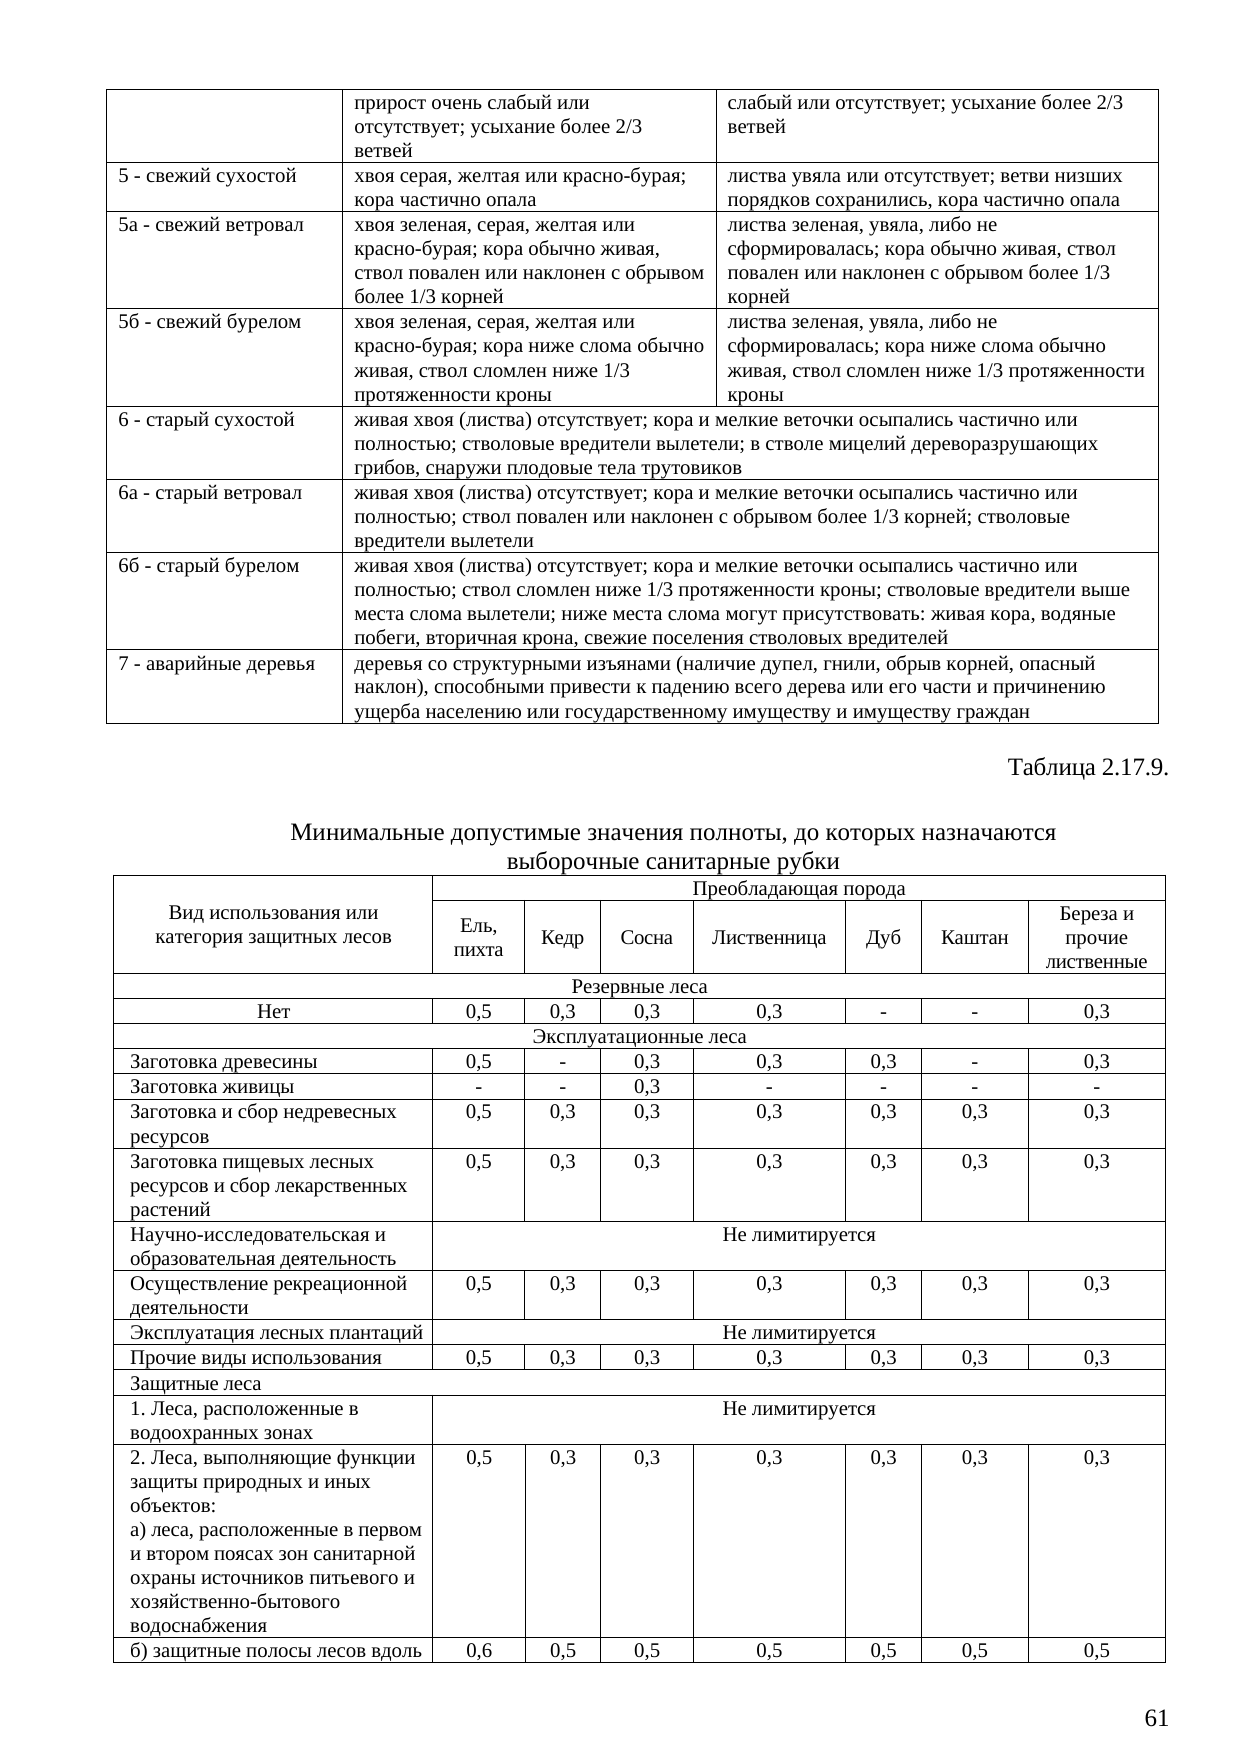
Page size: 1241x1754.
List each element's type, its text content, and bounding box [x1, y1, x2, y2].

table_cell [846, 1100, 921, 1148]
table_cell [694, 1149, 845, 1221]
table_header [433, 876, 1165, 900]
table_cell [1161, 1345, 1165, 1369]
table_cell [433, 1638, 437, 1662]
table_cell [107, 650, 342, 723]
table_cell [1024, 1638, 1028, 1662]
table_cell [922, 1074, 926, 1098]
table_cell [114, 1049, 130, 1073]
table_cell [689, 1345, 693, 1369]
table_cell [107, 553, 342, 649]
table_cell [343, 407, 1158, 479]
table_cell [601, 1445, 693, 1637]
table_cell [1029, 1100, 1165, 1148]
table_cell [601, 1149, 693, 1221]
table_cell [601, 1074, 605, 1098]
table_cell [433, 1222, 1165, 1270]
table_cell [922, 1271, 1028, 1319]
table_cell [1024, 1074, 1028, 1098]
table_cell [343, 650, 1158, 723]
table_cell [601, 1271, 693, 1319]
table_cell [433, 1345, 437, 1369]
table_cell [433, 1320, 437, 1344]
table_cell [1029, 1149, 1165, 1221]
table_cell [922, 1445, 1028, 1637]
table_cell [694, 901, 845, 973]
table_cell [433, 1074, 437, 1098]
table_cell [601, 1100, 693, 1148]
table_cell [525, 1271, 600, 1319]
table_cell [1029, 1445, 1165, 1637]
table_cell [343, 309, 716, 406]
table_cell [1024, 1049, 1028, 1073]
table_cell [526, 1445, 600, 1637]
subtitle выборочные санитарные рубки [118, 846, 1169, 874]
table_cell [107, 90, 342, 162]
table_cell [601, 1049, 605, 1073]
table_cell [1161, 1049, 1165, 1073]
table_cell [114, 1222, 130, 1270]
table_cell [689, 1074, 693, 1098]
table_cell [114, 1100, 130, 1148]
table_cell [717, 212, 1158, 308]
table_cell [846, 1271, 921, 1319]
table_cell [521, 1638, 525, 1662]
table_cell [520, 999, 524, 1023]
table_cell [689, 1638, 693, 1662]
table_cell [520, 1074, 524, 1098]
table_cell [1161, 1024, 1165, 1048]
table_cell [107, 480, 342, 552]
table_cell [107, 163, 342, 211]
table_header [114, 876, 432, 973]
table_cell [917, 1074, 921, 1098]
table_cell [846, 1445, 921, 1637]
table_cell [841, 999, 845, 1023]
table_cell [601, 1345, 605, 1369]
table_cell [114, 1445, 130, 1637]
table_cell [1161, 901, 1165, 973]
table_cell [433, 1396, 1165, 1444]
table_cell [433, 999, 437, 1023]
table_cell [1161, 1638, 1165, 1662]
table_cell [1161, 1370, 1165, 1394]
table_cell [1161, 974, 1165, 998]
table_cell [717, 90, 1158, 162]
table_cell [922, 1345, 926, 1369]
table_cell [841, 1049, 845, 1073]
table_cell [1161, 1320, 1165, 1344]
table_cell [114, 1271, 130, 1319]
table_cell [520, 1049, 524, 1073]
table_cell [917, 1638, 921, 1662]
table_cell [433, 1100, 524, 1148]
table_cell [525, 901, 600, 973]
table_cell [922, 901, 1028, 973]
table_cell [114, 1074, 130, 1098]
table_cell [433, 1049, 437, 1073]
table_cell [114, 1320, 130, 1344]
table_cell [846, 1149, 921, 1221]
text Таблица 2.17.9. [118, 752, 1169, 781]
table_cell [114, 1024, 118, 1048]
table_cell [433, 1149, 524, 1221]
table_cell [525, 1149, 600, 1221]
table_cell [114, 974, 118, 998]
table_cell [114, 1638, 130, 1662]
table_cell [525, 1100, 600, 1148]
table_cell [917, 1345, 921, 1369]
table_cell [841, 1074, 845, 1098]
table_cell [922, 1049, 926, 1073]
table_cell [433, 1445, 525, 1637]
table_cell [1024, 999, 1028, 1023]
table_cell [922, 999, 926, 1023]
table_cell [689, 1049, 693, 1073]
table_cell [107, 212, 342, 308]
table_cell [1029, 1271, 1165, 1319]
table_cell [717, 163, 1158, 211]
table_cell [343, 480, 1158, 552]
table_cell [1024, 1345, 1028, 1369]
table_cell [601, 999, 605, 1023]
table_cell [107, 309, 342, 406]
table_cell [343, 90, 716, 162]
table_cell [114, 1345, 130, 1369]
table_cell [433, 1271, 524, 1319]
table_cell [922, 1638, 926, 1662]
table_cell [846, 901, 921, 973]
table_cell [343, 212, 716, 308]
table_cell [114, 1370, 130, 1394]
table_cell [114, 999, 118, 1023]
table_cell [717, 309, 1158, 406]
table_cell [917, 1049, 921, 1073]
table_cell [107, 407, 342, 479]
subtitle Минимальные допустимые значения полноты, до которых назначаются [118, 817, 1169, 846]
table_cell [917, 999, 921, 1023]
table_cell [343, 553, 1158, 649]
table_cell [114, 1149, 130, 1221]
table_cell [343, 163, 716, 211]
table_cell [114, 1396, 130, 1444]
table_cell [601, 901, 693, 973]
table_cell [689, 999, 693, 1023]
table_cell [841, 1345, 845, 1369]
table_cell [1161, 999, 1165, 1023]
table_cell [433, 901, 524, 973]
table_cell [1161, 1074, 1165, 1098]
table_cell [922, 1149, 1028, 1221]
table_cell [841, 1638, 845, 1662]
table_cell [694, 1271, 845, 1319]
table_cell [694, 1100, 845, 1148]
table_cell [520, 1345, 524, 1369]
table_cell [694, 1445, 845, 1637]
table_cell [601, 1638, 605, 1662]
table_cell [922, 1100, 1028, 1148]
